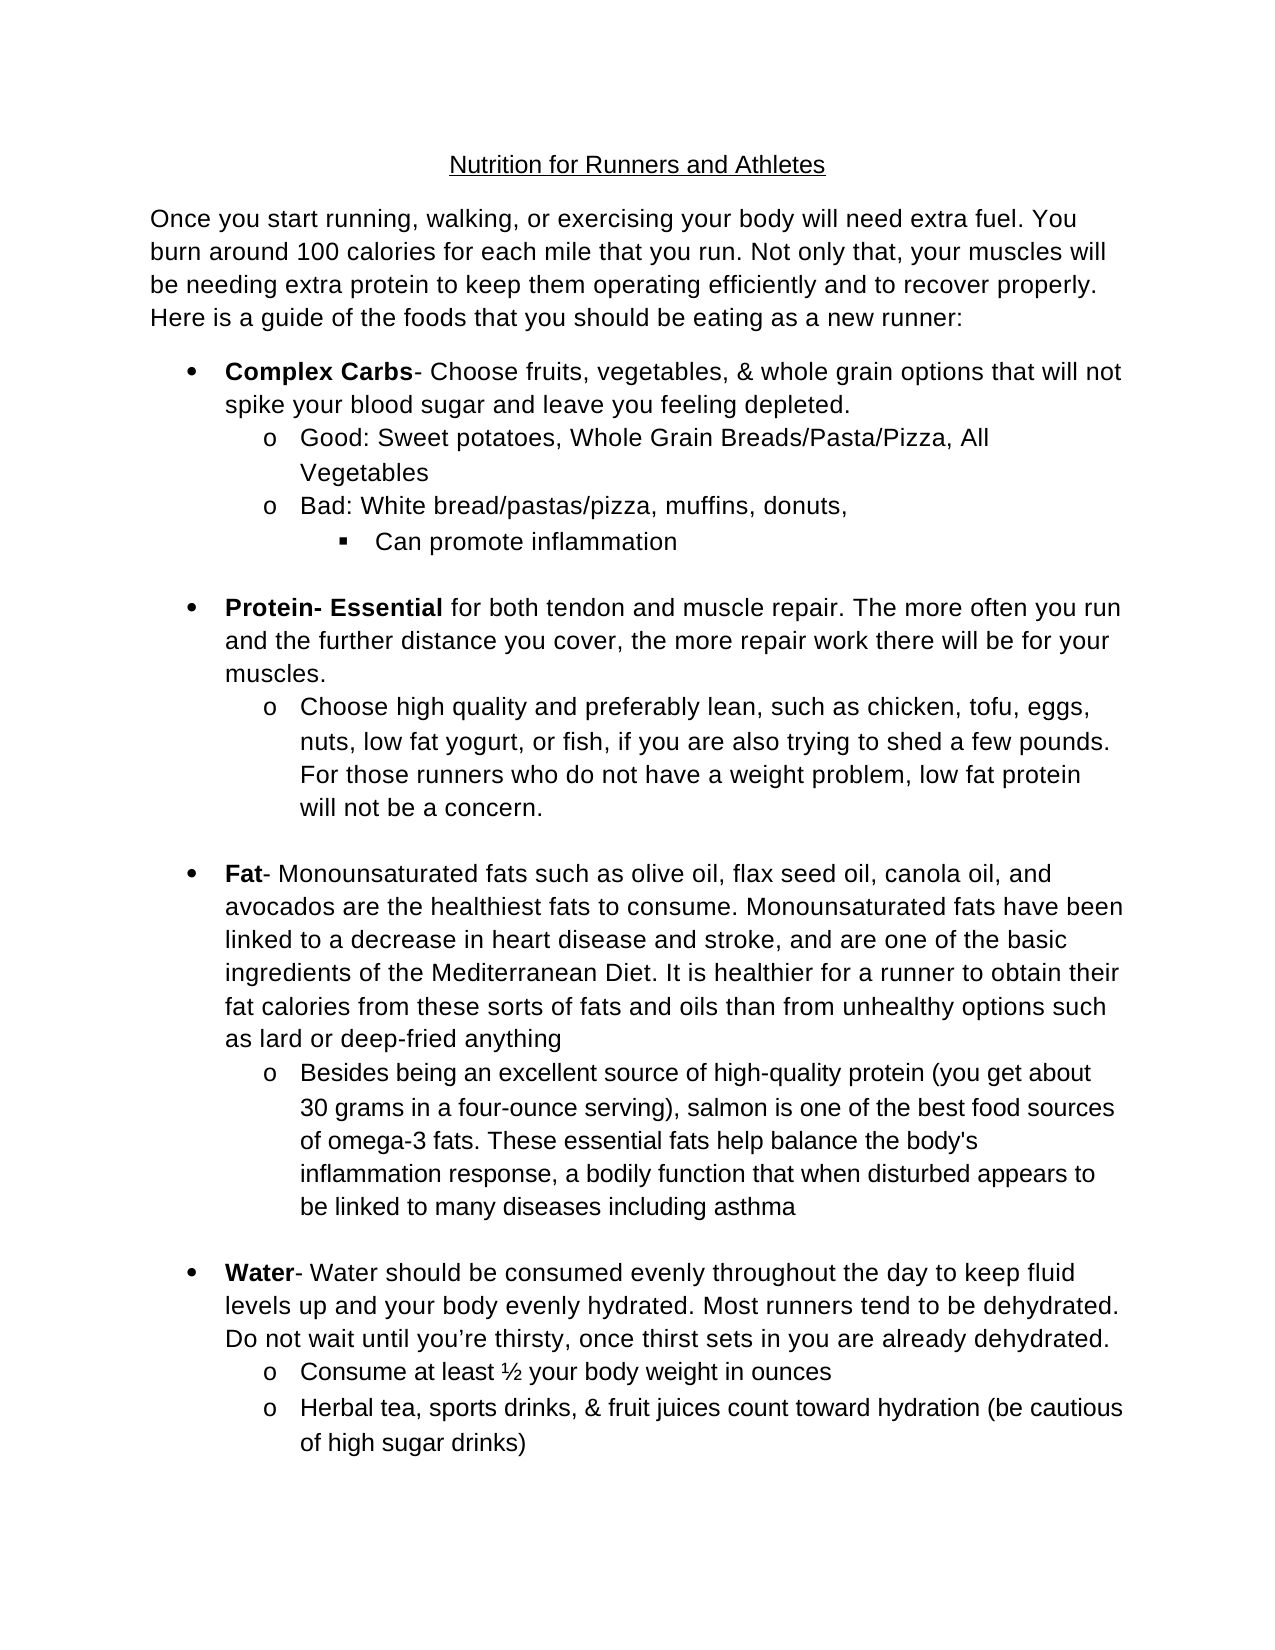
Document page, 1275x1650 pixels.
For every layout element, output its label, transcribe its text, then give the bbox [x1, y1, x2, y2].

list Water- Water should be consumed evenly throughout the day to keep fluid levels up and your body evenly hydrated. Most runners tend to be dehydrated. Do not wait until you’re thirsty, once thirst sets in you are already dehydrated. [187, 1258, 1125, 1353]
list Herbal tea, sports drinks, & fruit juices count toward hydration (be cautious of high sugar drinks) [262, 1392, 1125, 1456]
text Nutrition for Runners and Athletes [150, 150, 1125, 179]
list Consume at least ½ your body weight in ounces [262, 1357, 1125, 1388]
list Can promote inflammation [337, 527, 1125, 556]
list Choose high quality and preferably lean, such as chicken, tofu, eggs, nuts, low fat yogurt, or fish, if you are also trying to shed a few pounds. For those runners who do not have a weight problem, low fat protein will not be a concern. [262, 692, 1125, 822]
text Once you start running, walking, or exercising your body will need extra fuel. You burn around 100 calories for each mile that you run. Not only that, your muscles will be needing extra protein to keep them operating efficiently and to recover properly. Here is a guide of the foods that you should be eating as a new runner: [150, 204, 1125, 332]
list Good: Sweet potatoes, Whole Grain Breads/Pasta/Pizza, All Vegetables [262, 423, 1125, 487]
list Fat- Monounsaturated fats such as olive oil, flax seed oil, canola oil, and avocados are the healthiest fats to consume. Monounsaturated fats have been linked to a decrease in heart disease and stroke, and are one of the basic ingredients of the Mediterranean Diet. It is healthier for a runner to obtain their fat calories from these sorts of fats and oils than from unhealthy options such as lard or deep-fried anything [187, 859, 1125, 1053]
list Protein- Essential for both tendon and muscle repair. The more often you run and the further distance you cover, the more repair work there will be for your muscles. [187, 593, 1125, 688]
list Complex Carbs- Choose fruits, vegetables, & whole grain options that will not spike your blood sugar and leave you feeling depleted. [187, 357, 1125, 419]
list Bad: White bread/pastas/pizza, muffins, donuts, [262, 491, 1125, 522]
list Besides being an excellent source of high-quality protein (you get about 30 grams in a four-ounce serving), salmon is one of the best food sources of omega-3 fats. These essential fats help balance the body's inflammation response, a bodily function that when disturbed appears to be linked to many diseases including asthma [262, 1057, 1125, 1221]
